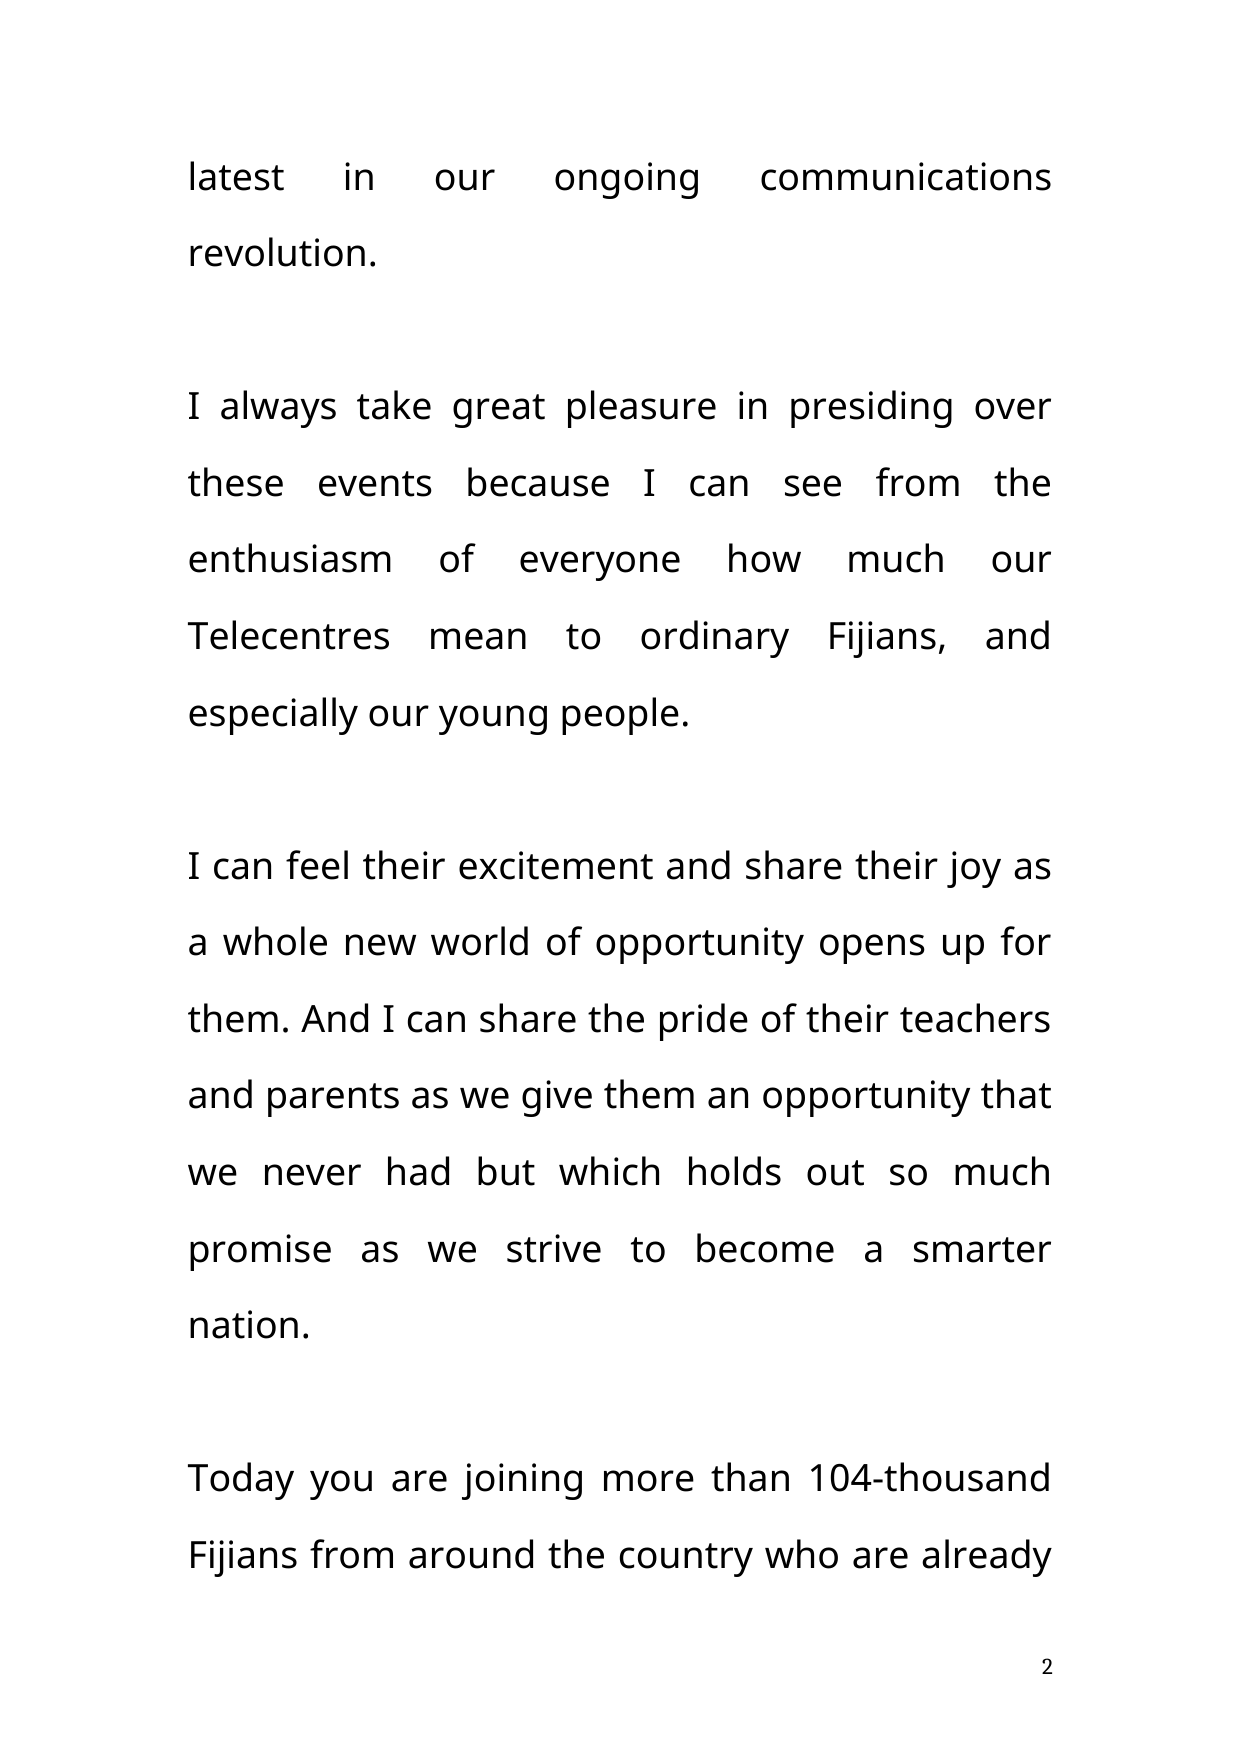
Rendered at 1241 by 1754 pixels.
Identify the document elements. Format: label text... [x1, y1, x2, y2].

text I can feel their excitement and share their joy as a whole new world of opportunity opens up for them. And I can share the pride of their teachers and parents as we give them an opportunity that we never had but which holds out so much promise as we strive to become a smarter nation. [187, 839, 1053, 1349]
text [187, 1452, 1053, 1579]
text I always take great pleasure in presiding over these events because I can see from the enthusiasm of everyone how much our Telecentres mean to ordinary Fijians, and especially our young people. [187, 380, 1053, 737]
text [187, 150, 1053, 278]
